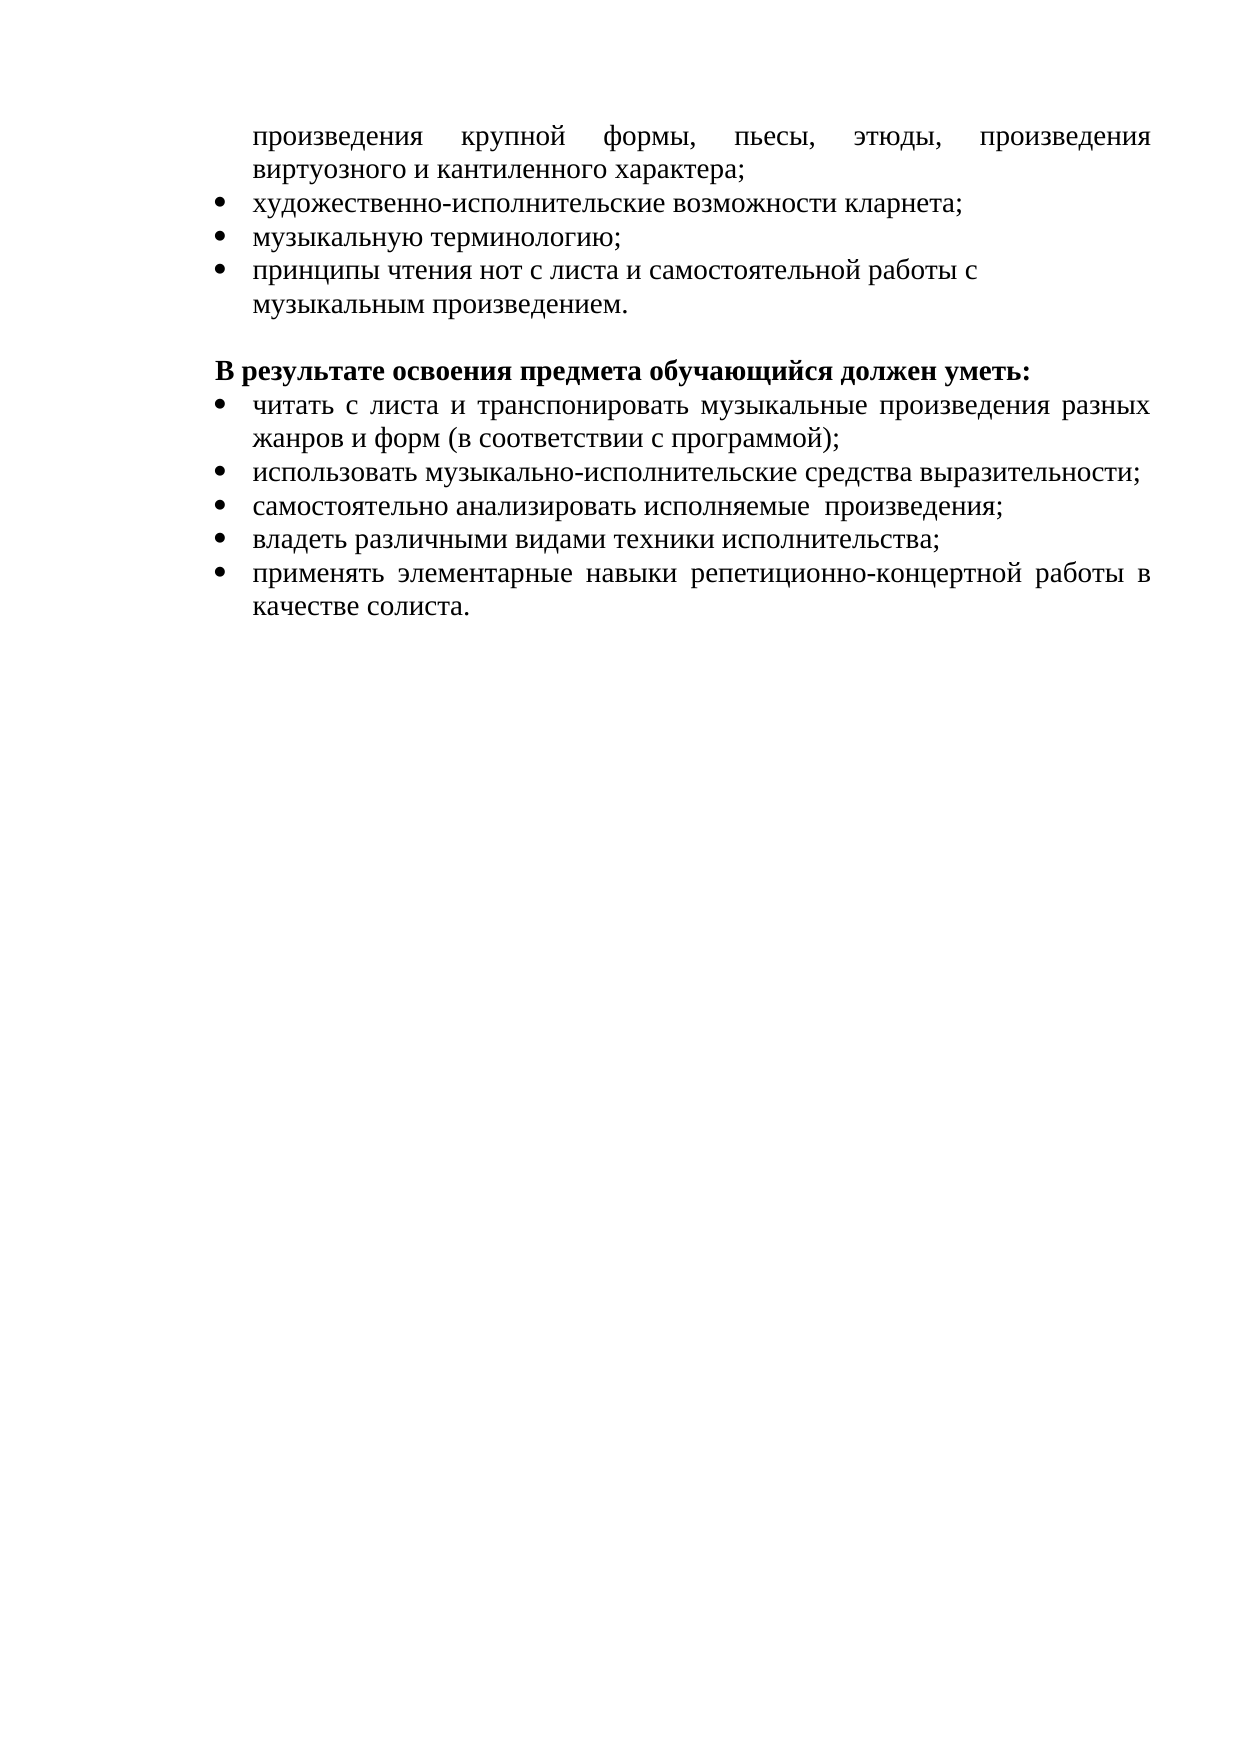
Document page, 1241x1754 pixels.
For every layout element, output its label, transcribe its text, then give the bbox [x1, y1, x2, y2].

text В результате освоения предмета обучающийся должен уметь: [215, 353, 1152, 387]
list владеть различными видами техники исполнительства; [215, 521, 1152, 555]
list самостоятельно анализировать исполняемые произведения; [215, 488, 1152, 521]
list использовать музыкально-исполнительские средства выразительности; [215, 454, 1152, 488]
list принципы чтения нот с листа и самостоятельной работы с музыкальным произведением. [215, 252, 1152, 320]
list музыкальную терминологию; [215, 219, 1152, 252]
list применять элементарные навыки репетиционно-концертной работы в качестве солиста. [215, 555, 1152, 622]
list читать с листа и транспонировать музыкальные произведения разных жанров и форм (в соответствии с программой); [215, 387, 1152, 454]
list художественно-исполнительские возможности кларнета; [215, 185, 1152, 219]
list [215, 118, 1152, 185]
